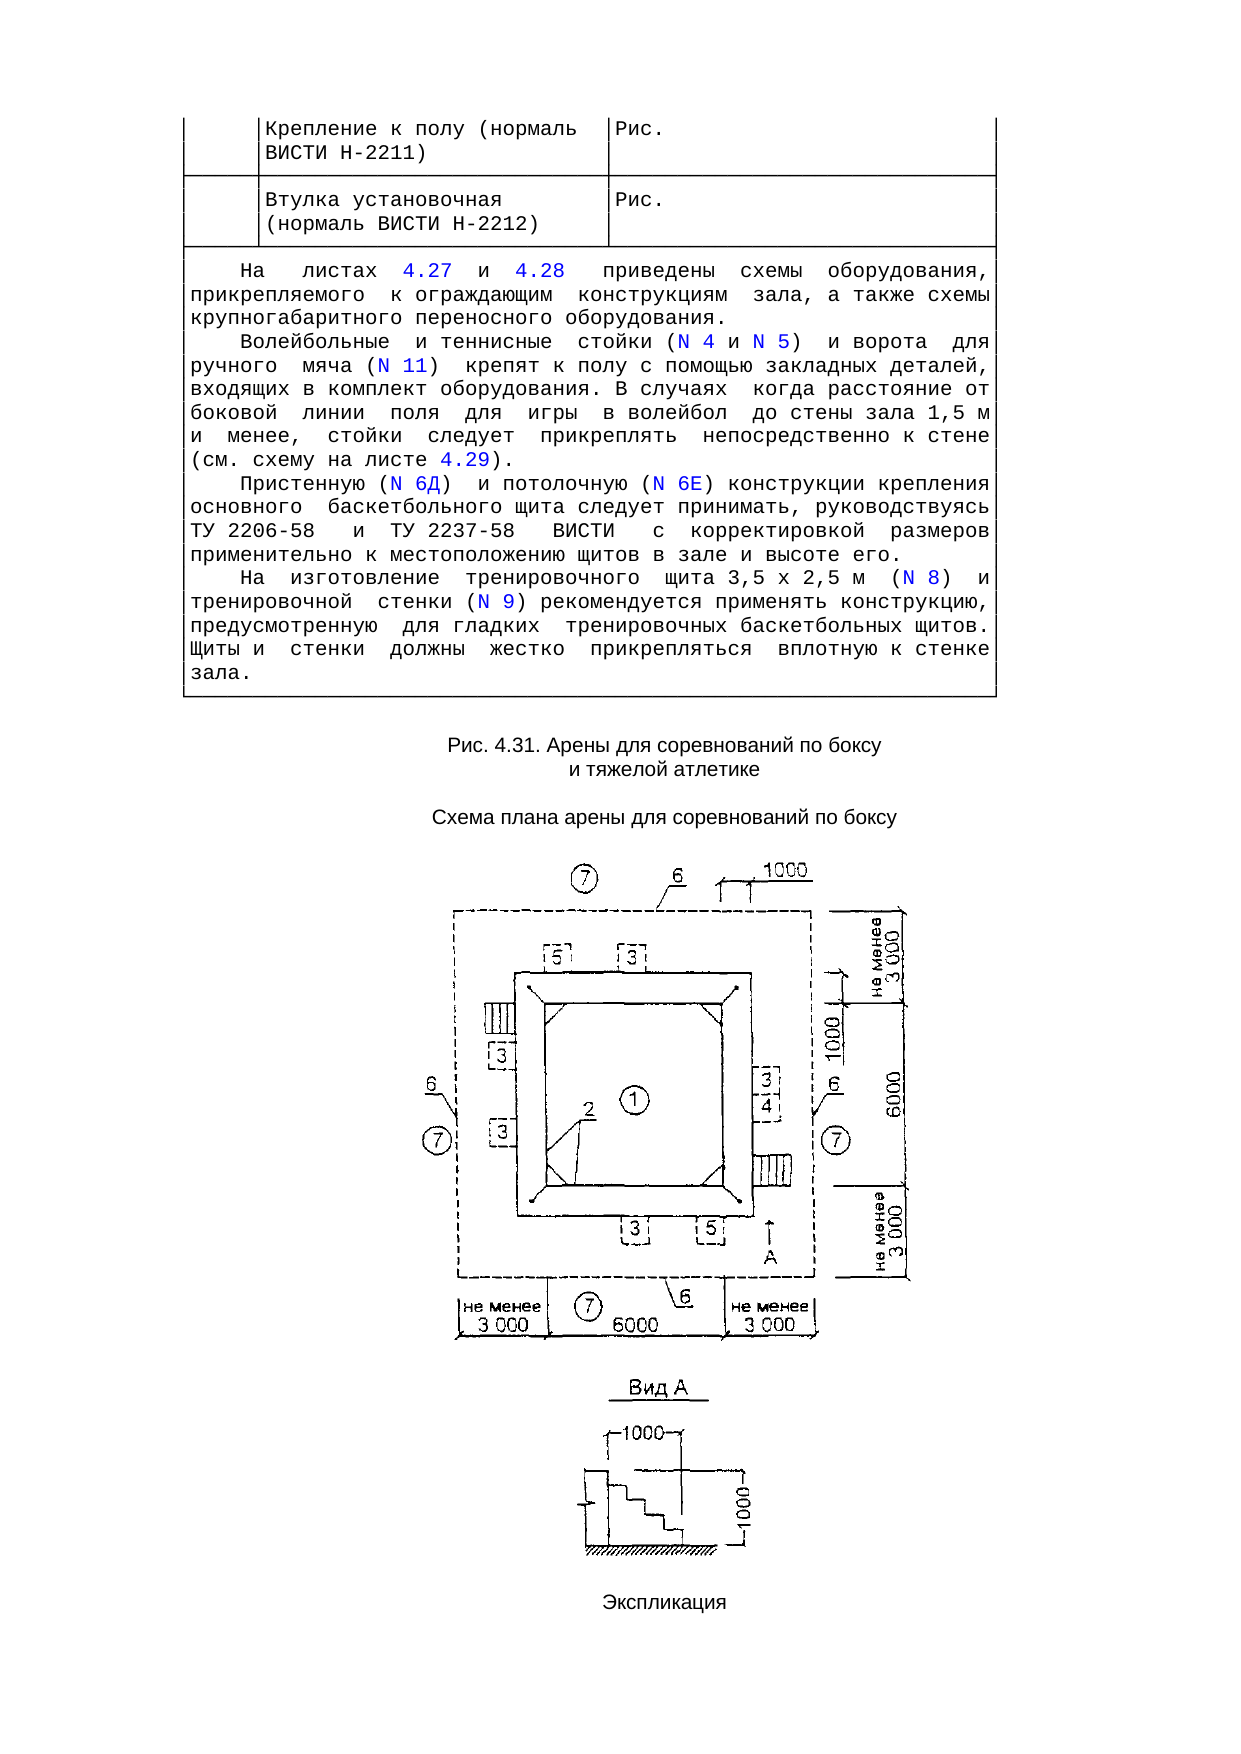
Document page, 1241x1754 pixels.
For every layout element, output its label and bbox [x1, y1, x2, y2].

picture [412, 853, 917, 1350]
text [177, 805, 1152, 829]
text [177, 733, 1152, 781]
picture [570, 1373, 759, 1566]
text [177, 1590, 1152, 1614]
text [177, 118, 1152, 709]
